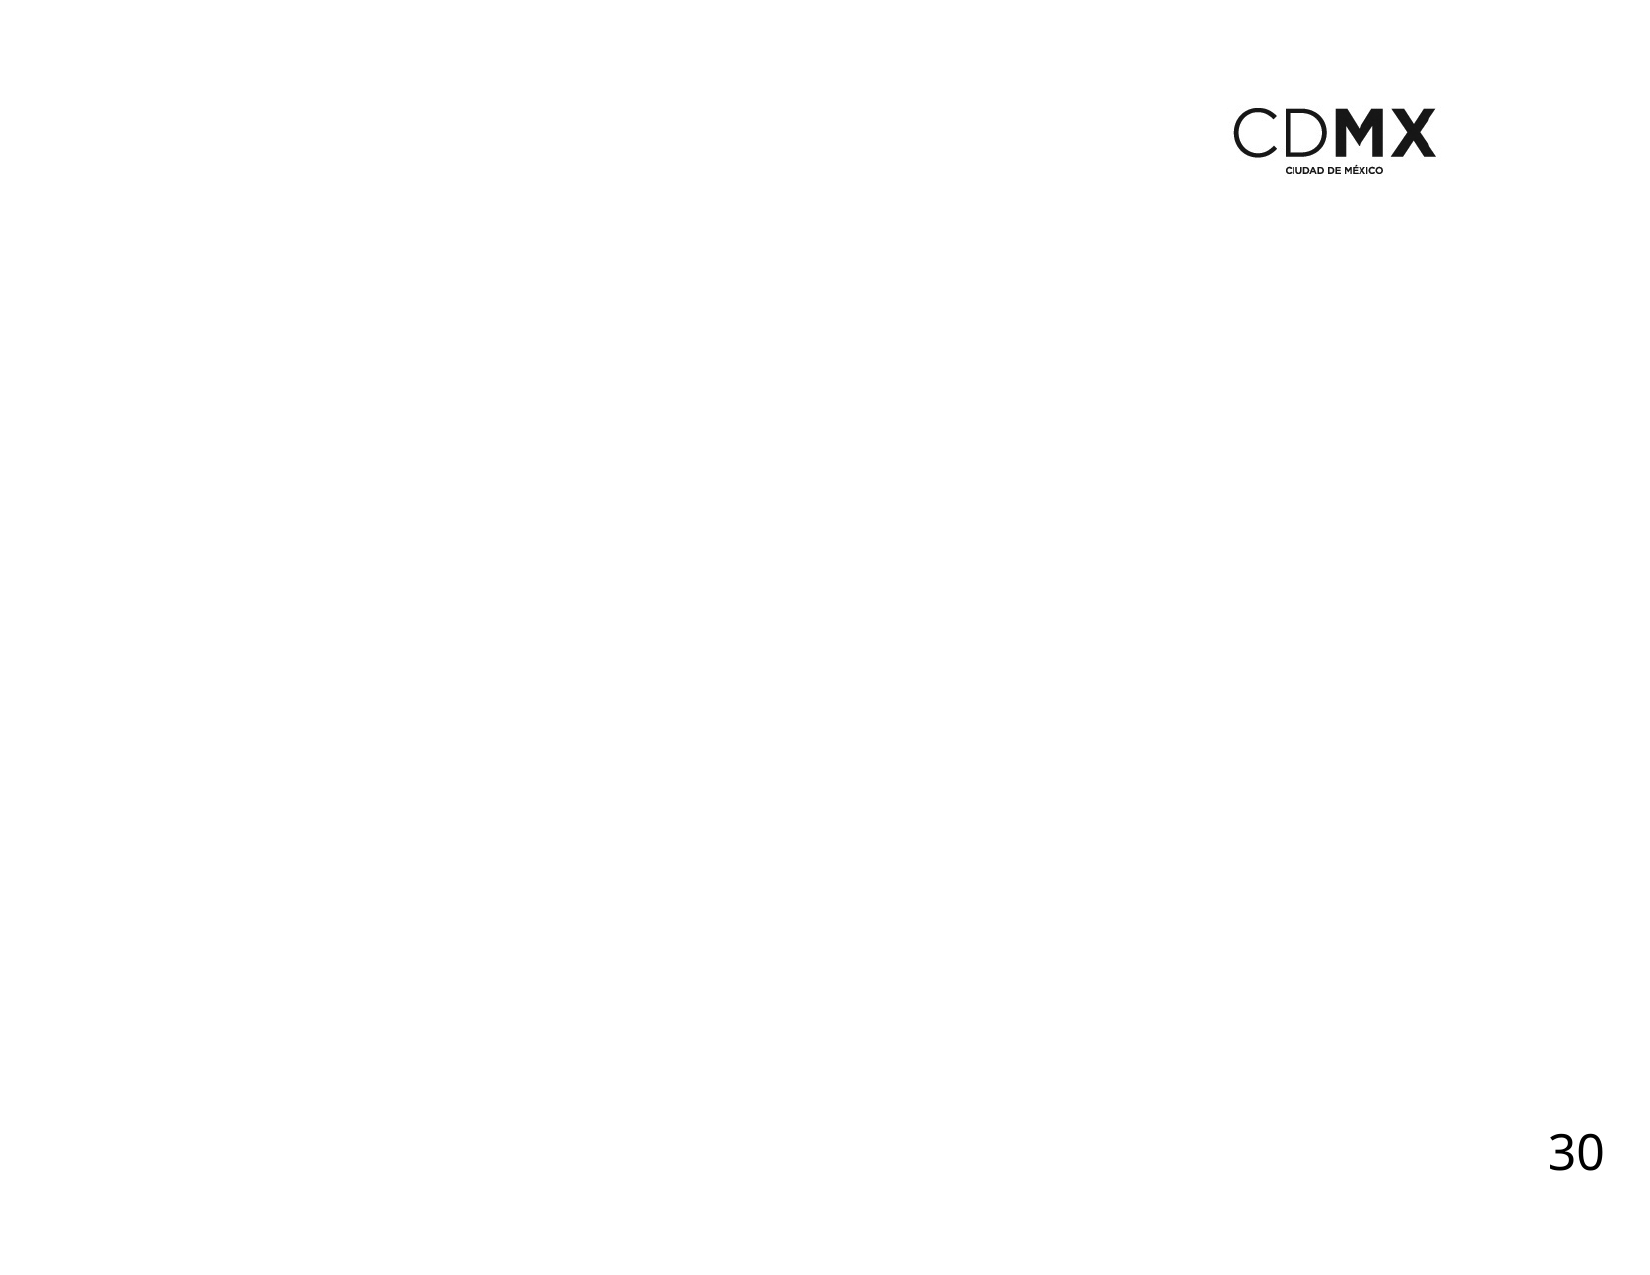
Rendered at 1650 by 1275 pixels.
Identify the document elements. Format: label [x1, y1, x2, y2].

picture [1226, 50, 1496, 202]
